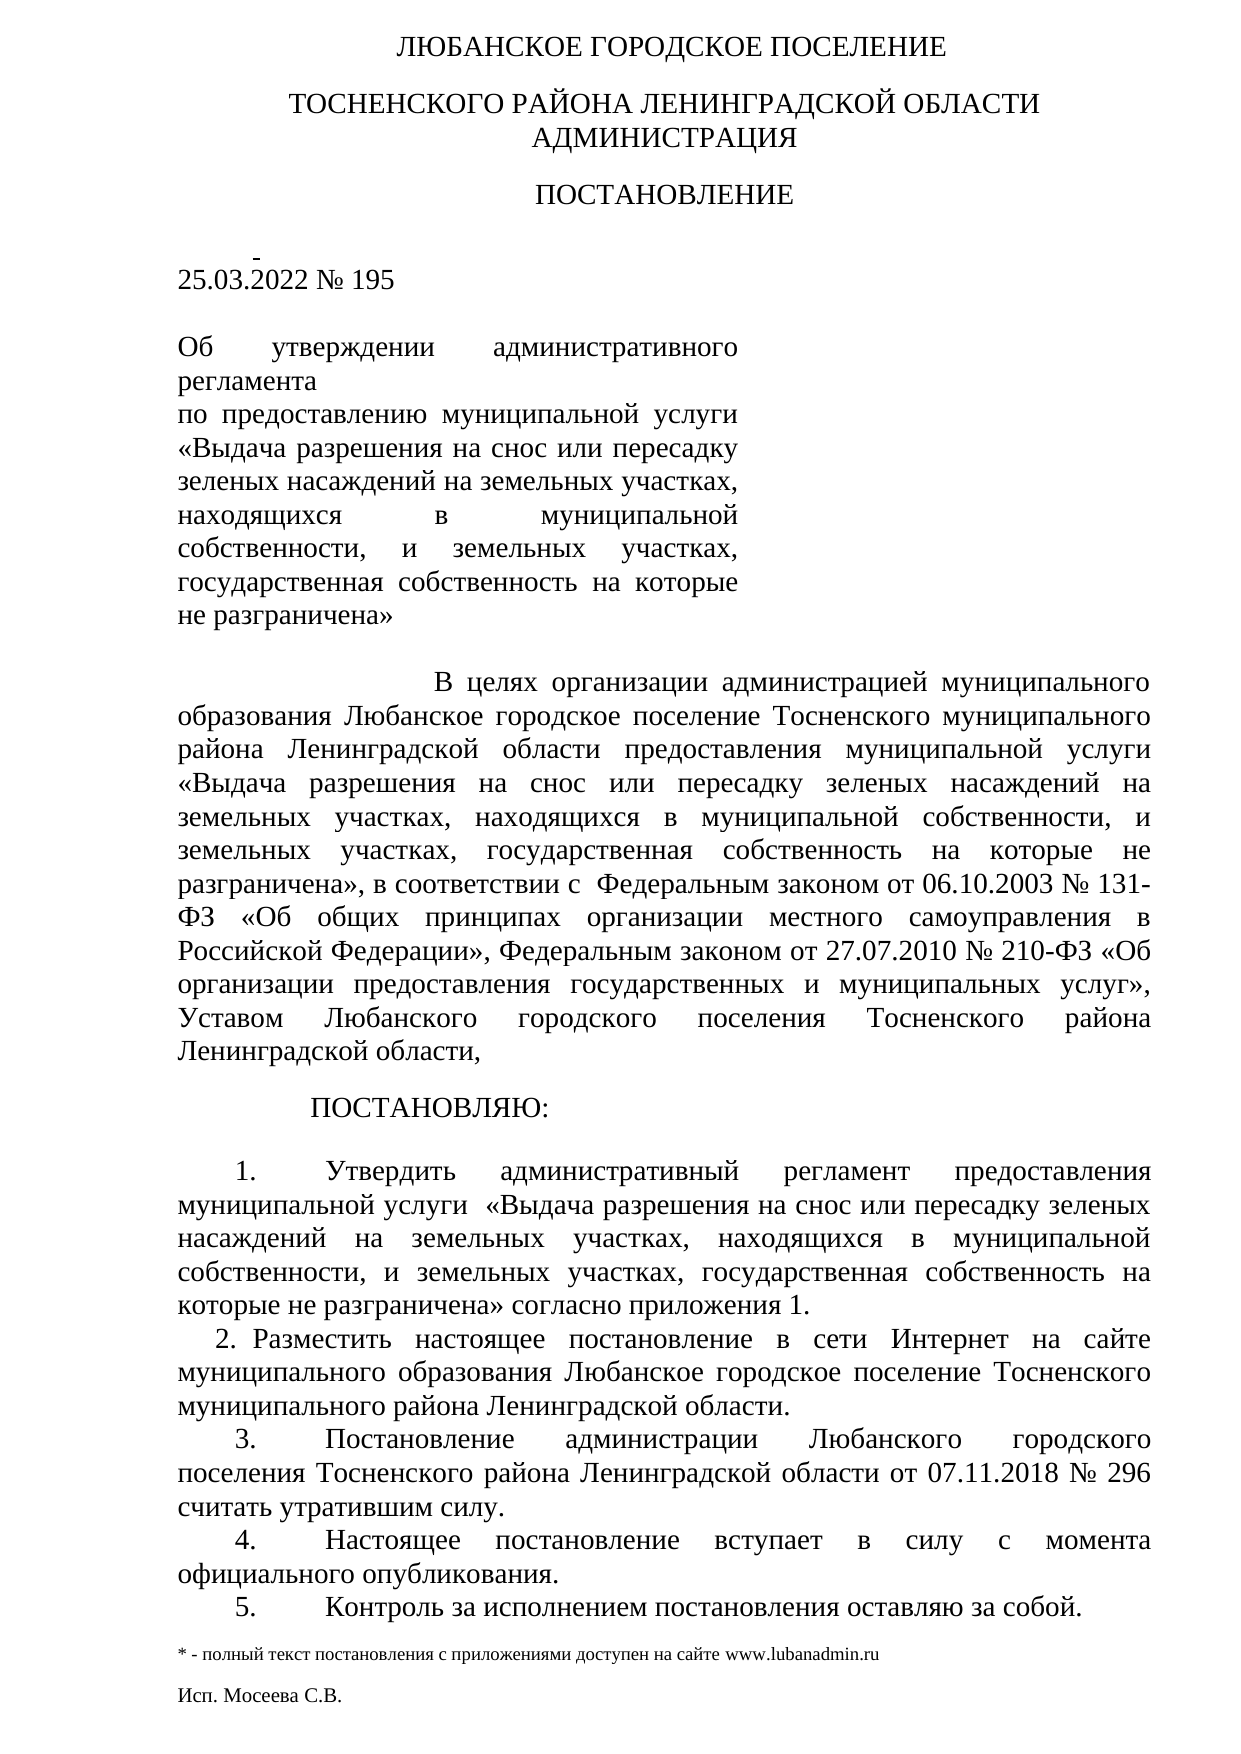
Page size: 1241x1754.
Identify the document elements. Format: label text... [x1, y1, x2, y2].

text ТОСНЕНСКОГО РАЙОНА ЛЕНИНГРАДСКОЙ ОБЛАСТИ АДМИНИСТРАЦИЯ [177, 87, 1152, 154]
list Настоящее постановление вступает в силу с момента официального опубликования. [177, 1522, 1152, 1589]
text ЛЮБАНСКОЕ ГОРОДСКОЕ ПОСЕЛЕНИЕ [177, 29, 1152, 63]
list Разместить настоящее постановление в сети Интернет на сайте муниципального образования Любанское городское поселение Тосненского муниципального района Ленинградской области. [177, 1321, 1152, 1422]
text 25.03.2022 № 195 [177, 262, 1152, 296]
text ПОСТАНОВЛЕНИЕ [177, 177, 1152, 211]
list Утвердить административный регламент предоставления муниципальной услуги «Выдача разрешения на снос или пересадку зеленых насаждений на земельных участках, находящихся в муниципальной собственности, и земельных участках, государственная собственность на которые не разграничена» согласно приложения 1. [177, 1153, 1152, 1321]
text ПОСТАНОВЛЯЮ: [177, 1091, 1152, 1124]
list Контроль за исполнением постановления оставляю за собой. [177, 1589, 1152, 1623]
text Об утверждении административного регламента по предоставлению муниципальной услуги «Выдача разрешения на снос или пересадку зеленых насаждений на земельных участках, находящихся в муниципальной собственности, и земельных участках, государственная собственность на которые не разграничена» [177, 329, 738, 631]
list Постановление администрации Любанского городского поселения Тосненского района Ленинградской области от 07.11.2018 № 296 считать утратившим силу. [177, 1422, 1152, 1522]
